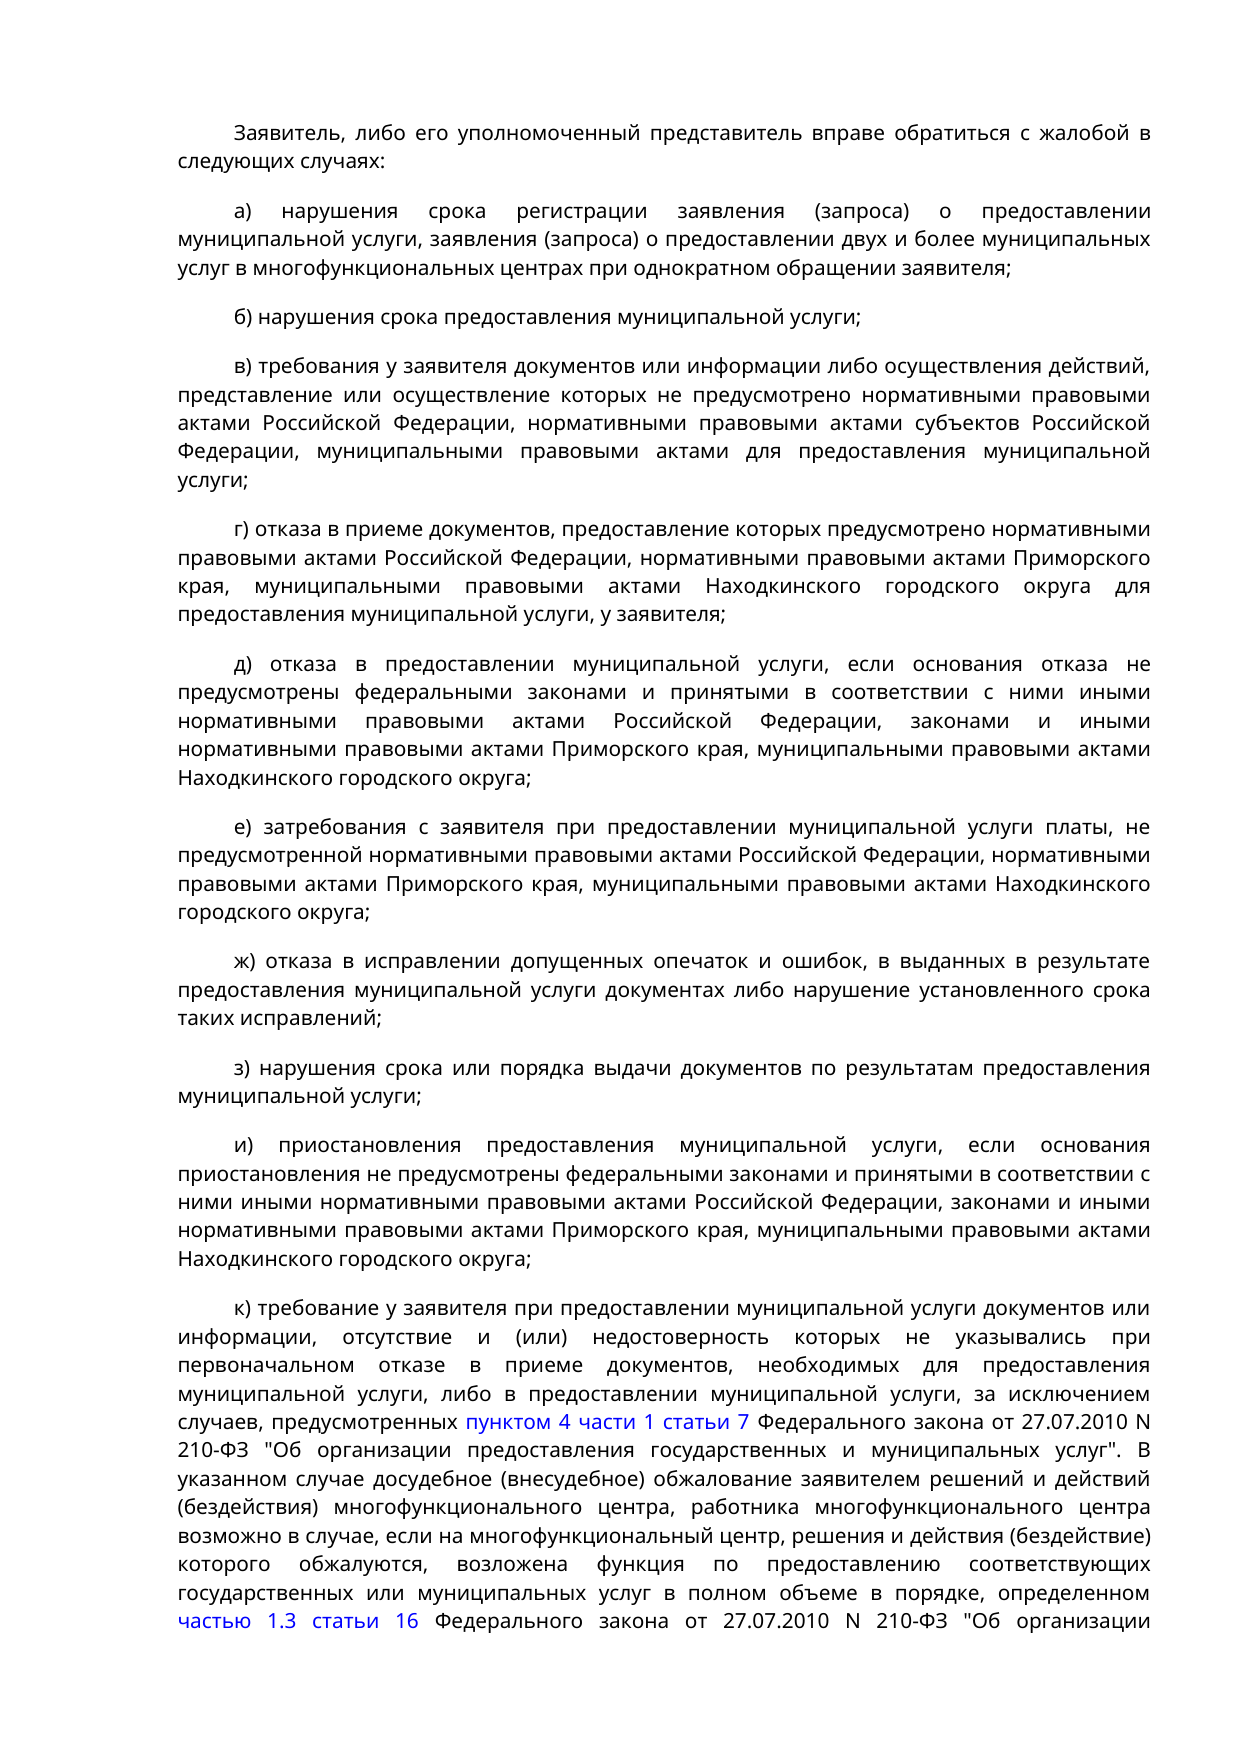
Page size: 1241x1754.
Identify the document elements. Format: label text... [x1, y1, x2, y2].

text д) отказа в предоставлении муниципальной услуги, если основания отказа не предусмотрены федеральными законами и принятыми в соответствии с ними иными нормативными правовыми актами Российской Федерации, законами и иными нормативными правовыми актами Приморского края, муниципальными правовыми актами Находкинского городского округа; [177, 649, 1152, 791]
text в) требования у заявителя документов или информации либо осуществления действий, представление или осуществление которых не предусмотрено нормативными правовыми актами Российской Федерации, нормативными правовыми актами субъектов Российской Федерации, муниципальными правовыми актами для предоставления муниципальной услуги; [177, 351, 1152, 493]
text б) нарушения срока предоставления муниципальной услуги; [177, 302, 1152, 330]
text е) затребования с заявителя при предоставлении муниципальной услуги платы, не предусмотренной нормативными правовыми актами Российской Федерации, нормативными правовыми актами Приморского края, муниципальными правовыми актами Находкинского городского округа; [177, 812, 1152, 926]
text и) приостановления предоставления муниципальной услуги, если основания приостановления не предусмотрены федеральными законами и принятыми в соответствии с ними иными нормативными правовыми актами Российской Федерации, законами и иными нормативными правовыми актами Приморского края, муниципальными правовыми актами Находкинского городского округа; [177, 1130, 1152, 1272]
text Заявитель, либо его уполномоченный представитель вправе обратиться с жалобой в следующих случаях: [177, 118, 1152, 175]
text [177, 1293, 1152, 1634]
text а) нарушения срока регистрации заявления (запроса) о предоставлении муниципальной услуги, заявления (запроса) о предоставлении двух и более муниципальных услуг в многофункциональных центрах при однократном обращении заявителя; [177, 196, 1152, 281]
text з) нарушения срока или порядка выдачи документов по результатам предоставления муниципальной услуги; [177, 1053, 1152, 1109]
text ж) отказа в исправлении допущенных опечаток и ошибок, в выданных в результате предоставления муниципальной услуги документах либо нарушение установленного срока таких исправлений; [177, 946, 1152, 1032]
text г) отказа в приеме документов, предоставление которых предусмотрено нормативными правовыми актами Российской Федерации, нормативными правовыми актами Приморского края, муниципальными правовыми актами Находкинского городского округа для предоставления муниципальной услуги, у заявителя; [177, 514, 1152, 628]
